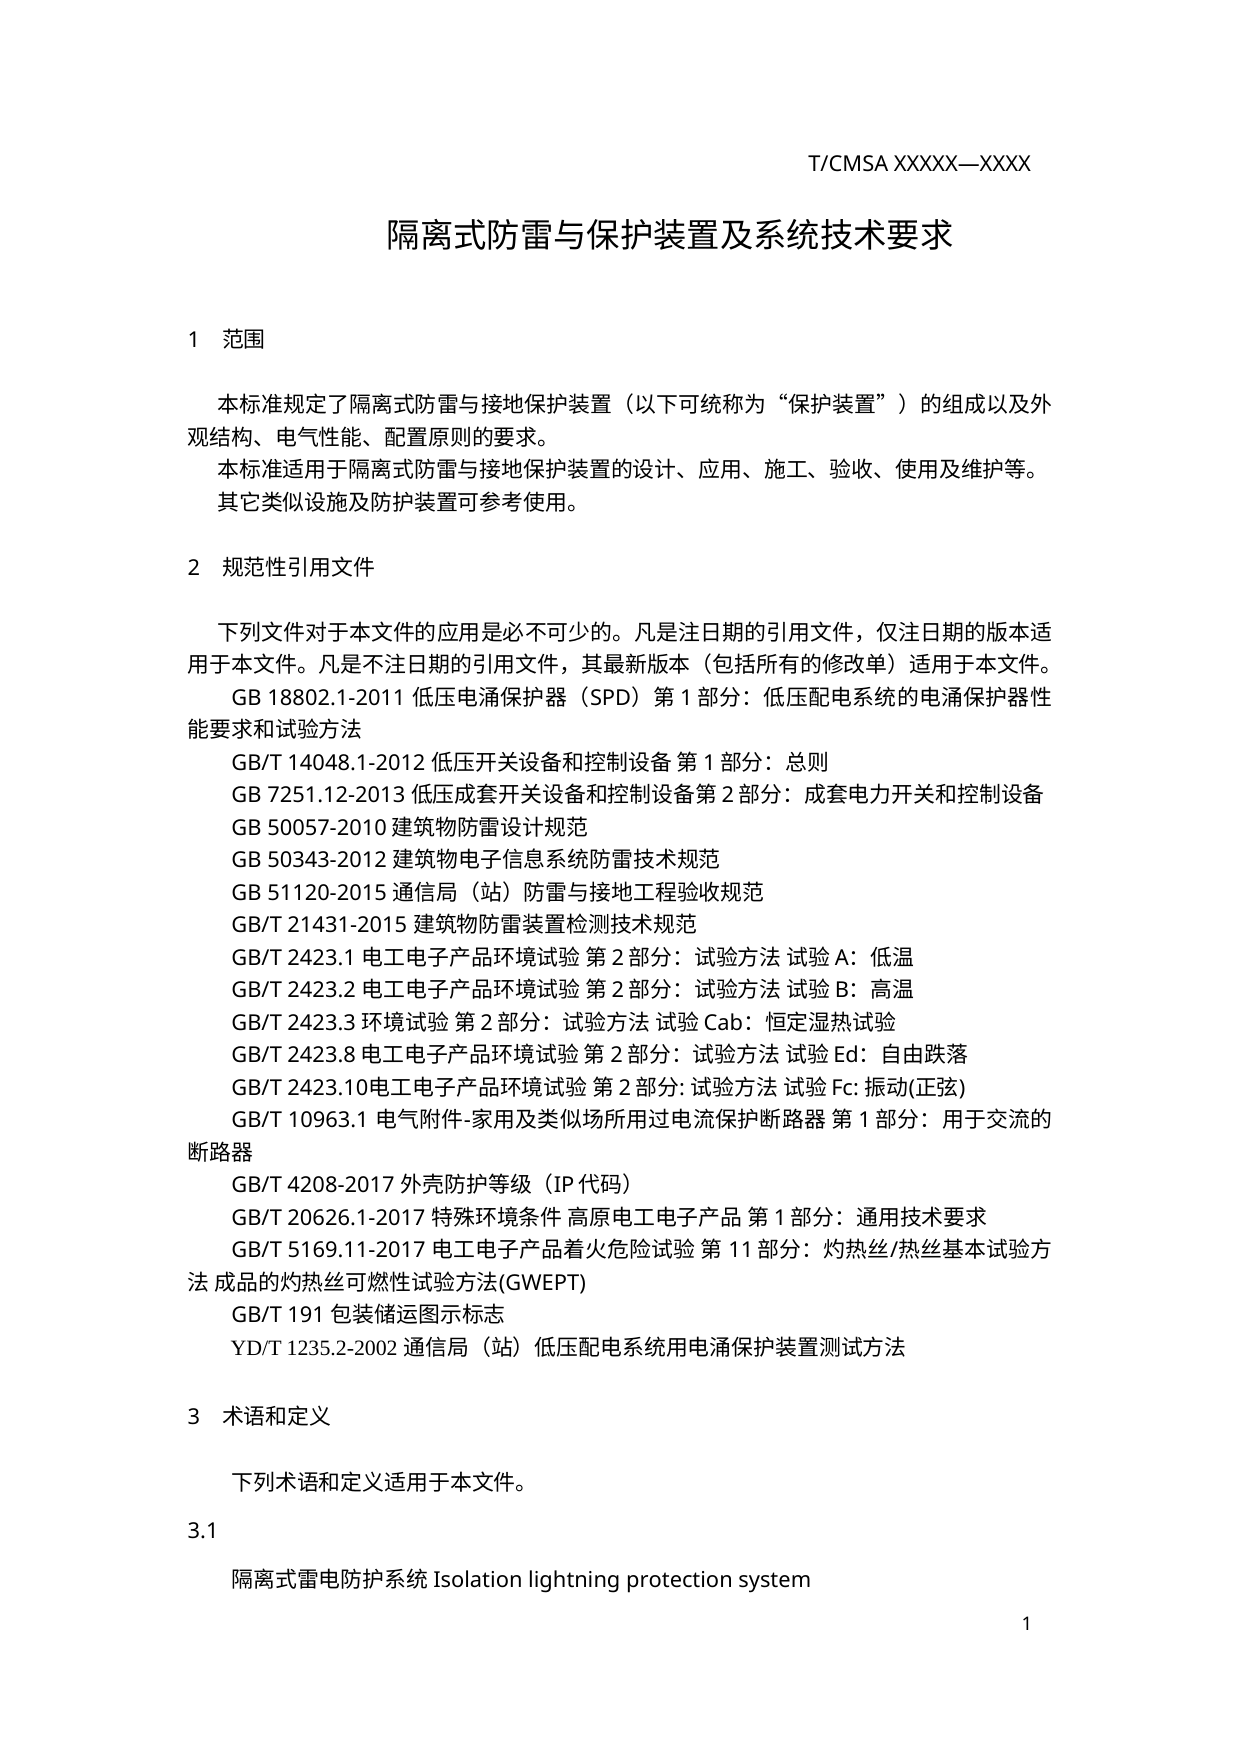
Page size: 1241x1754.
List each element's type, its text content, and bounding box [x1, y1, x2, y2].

text GB 50057-2010建筑物防雷设计规范 [187, 809, 1053, 842]
text 下列文件对于本文件的应用是必不可少的。凡是注日期的引用文件，仅注日期的版本适用于本文件。凡是不注日期的引用文件，其最新版本（包括所有的修改单）适用于本文件。 [187, 614, 1053, 679]
list 范围 [187, 322, 1053, 354]
text GB/T 4208-2017 外壳防护等级（IP代码） [187, 1167, 1053, 1199]
text GB 50343-2012 建筑物电子信息系统防雷技术规范 [187, 842, 1053, 874]
text GB 18802.1-2011 低压电涌保护器（SPD）第1部分：低压配电系统的电涌保护器性能要求和试验方法 [187, 679, 1053, 744]
text 下列术语和定义适用于本文件。 [231, 1464, 1053, 1497]
text GB/T 2423.10 电工电子产品环境试验 第2部分: 试验方法 试验Fc: 振动(正弦) [187, 1069, 1053, 1102]
text GB/T 20626.1-2017 特殊环境条件 高原电工电子产品 第1部分：通用技术要求 [187, 1199, 1053, 1232]
text 隔离式雷电防护系统 Isolation lightning protection system [187, 1562, 1053, 1594]
text GB/T 10963.1 电气附件-家用及类似场所用过电流保护断路器 第1部分：用于交流的断路器 [187, 1102, 1053, 1167]
text GB/T 2423.8电工电子产品环境试验 第2部分：试验方法 试验Ed：自由跌落 [187, 1037, 1053, 1069]
text GB/T 14048.1-2012 低压开关设备和控制设备 第1部分：总则 [187, 744, 1053, 777]
text 其它类似设施及防护装置可参考使用。 [187, 484, 1053, 517]
list 规范性引用文件 [187, 549, 1053, 582]
text GB/T 5169.11-2017 电工电子产品着火危险试验 第11部分：灼热丝/热丝基本试验方法 成品的灼热丝可燃性试验方法(GWEPT) [187, 1232, 1053, 1297]
text GB/T 2423.1 电工电子产品环境试验 第2部分：试验方法 试验A：低温 [187, 939, 1053, 972]
text GB/T 2423.3 环境试验 第2部分：试验方法 试验Cab：恒定湿热试验 [187, 1004, 1053, 1037]
list 术语和定义 [187, 1399, 1053, 1432]
text YD/T 1235.2-2002 通信局（站）低压配电系统用电涌保护装置测试方法 [187, 1329, 1053, 1362]
text GB/T 191 包装储运图示标志 [187, 1297, 1053, 1329]
text 隔离式防雷与保护装置及系统技术要求 [220, 200, 1053, 265]
text 本标准规定了隔离式防雷与接地保护装置（以下可统称为“保护装置”）的组成以及外观结构、电气性能、配置原则的要求。 [187, 387, 1053, 452]
text GB 51120-2015 通信局（站）防雷与接地工程验收规范 [187, 874, 1053, 907]
text GB 7251.12-2013 低压成套开关设备和控制设备第2部分：成套电力开关和控制设备 [187, 777, 1053, 809]
text GB/T 21431-2015 建筑物防雷装置检测技术规范 [187, 907, 1053, 939]
text 本标准适用于隔离式防雷与接地保护装置的设计、应用、施工、验收、使用及维护等。 [187, 452, 1053, 484]
text GB/T 2423.2 电工电子产品环境试验 第2部分：试验方法 试验B：高温 [187, 972, 1053, 1004]
